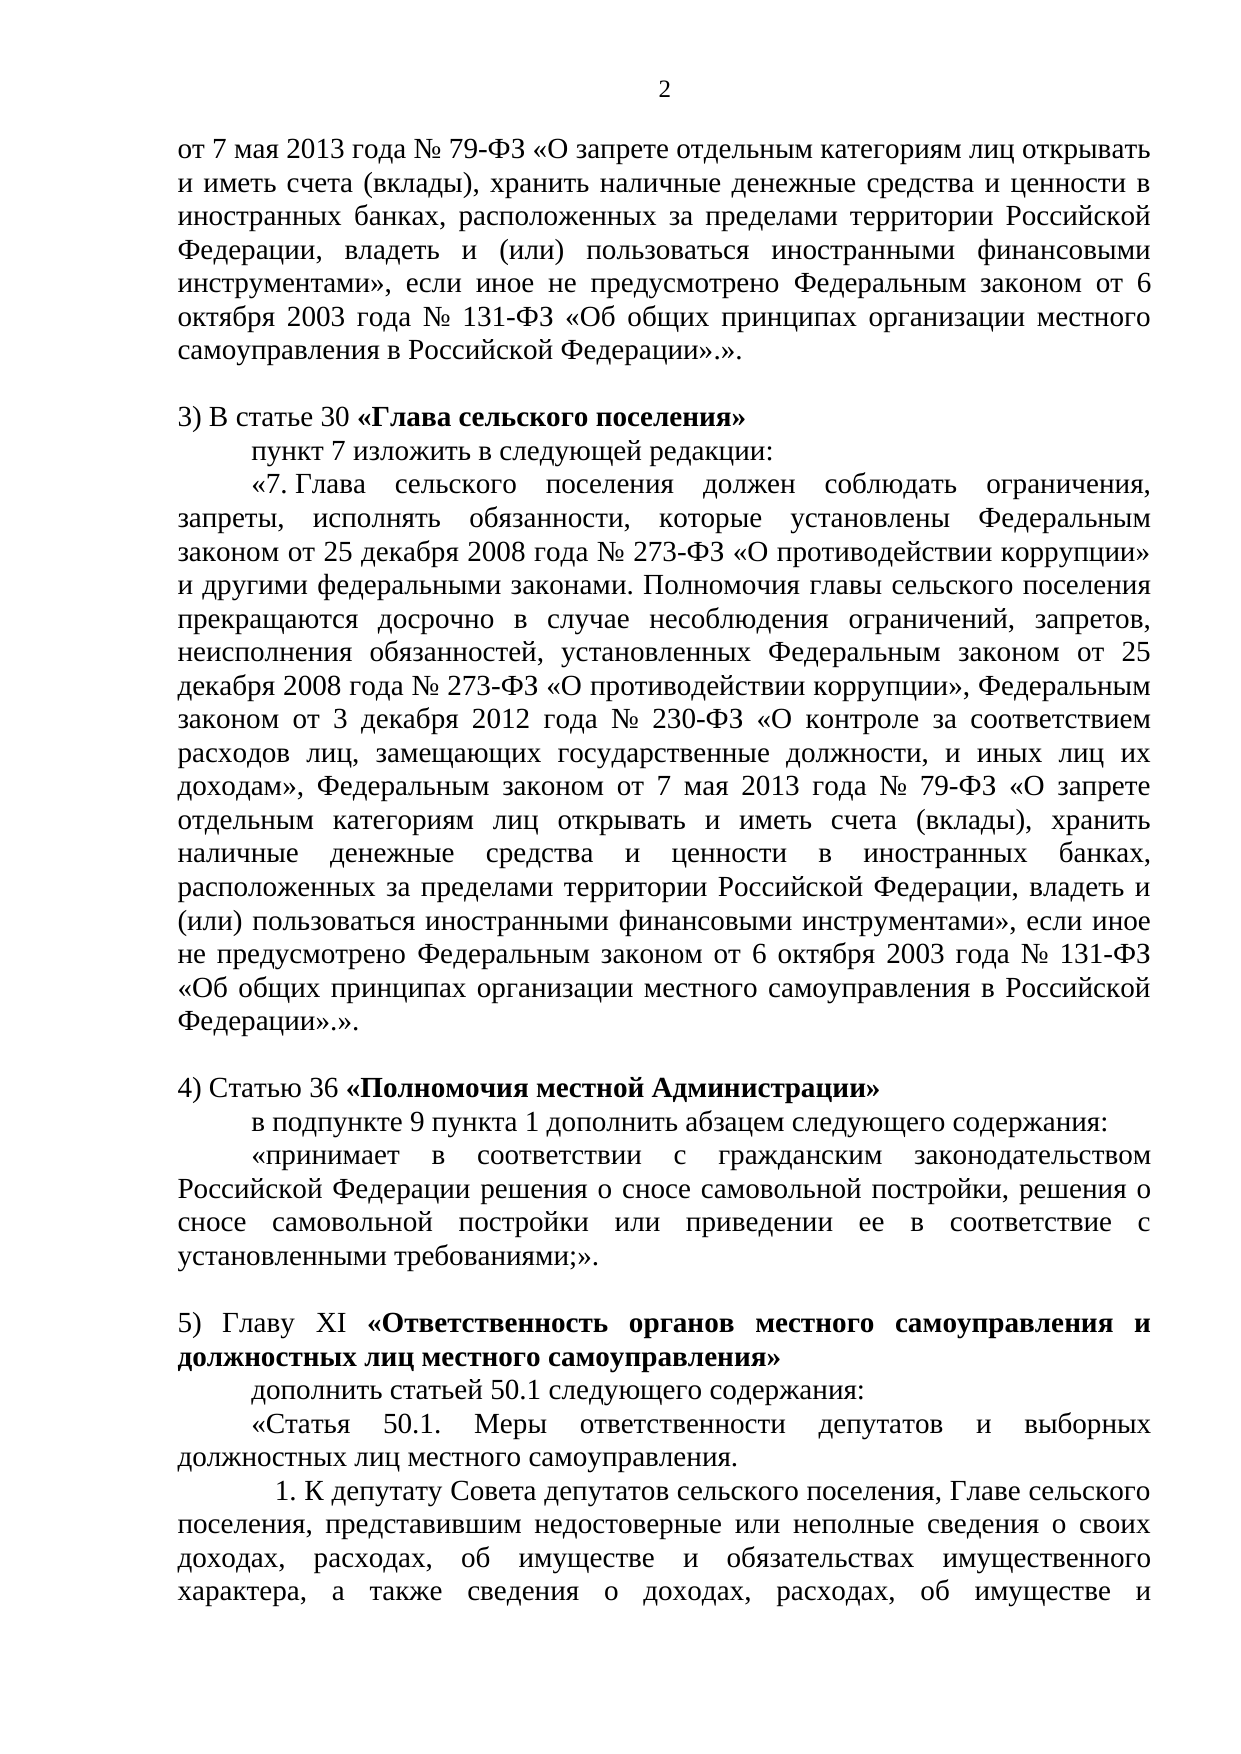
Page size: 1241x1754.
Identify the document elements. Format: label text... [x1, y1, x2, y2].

text «Статья 50.1. Меры ответственности депутатов и выборных должностных лиц местного самоуправления. [177, 1406, 1152, 1473]
text пункт 7 изложить в следующей редакции: [177, 433, 1152, 467]
text 4) Статью 36 «Полномочия местной Администрации» [177, 1070, 1152, 1104]
text 3) В статье 30 «Глава сельского поселения» [177, 399, 1152, 433]
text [177, 1473, 1152, 1607]
text в подпункте 9 пункта 1 дополнить абзацем следующего содержания: [177, 1104, 1152, 1137]
text 5) Главу XI «Ответственность органов местного самоуправления и должностных лиц местного самоуправления» [177, 1305, 1152, 1372]
text «принимает в соответствии с гражданским законодательством Российской Федерации решения о сносе самовольной постройки, решения о сносе самовольной постройки или приведении ее в соответствие с установленными требованиями;». [177, 1137, 1152, 1272]
text дополнить статьей 50.1 следующего содержания: [177, 1372, 1152, 1406]
text «7. Глава сельского поселения должен соблюдать ограничения, запреты, исполнять обязанности, которые установлены Федеральным законом от 25 декабря 2008 года № 273-ФЗ «О противодействии коррупции» и другими федеральными законами. Полномочия главы сельского поселения прекращаются досрочно в случае несоблюдения ограничений, запретов, неисполнения обязанностей, установленных Федеральным законом от 25 декабря 2008 года № 273-ФЗ «О противодействии коррупции», Федеральным законом от 3 декабря 2012 года № 230-ФЗ «О контроле за соответствием расходов лиц, замещающих государственные должности, и иных лиц их доходам», Федеральным законом от 7 мая 2013 года № 79-ФЗ «О запрете отдельным категориям лиц открывать и иметь счета (вклады), хранить наличные денежные средства и ценности в иностранных банках, расположенных за пределами территории Российской Федерации, владеть и (или) пользоваться иностранными финансовыми инструментами», если иное не предусмотрено Федеральным законом от 6 октября 2003 года № 131-ФЗ «Об общих принципах организации местного самоуправления в Российской Федерации».». [177, 467, 1152, 1037]
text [177, 131, 1152, 366]
